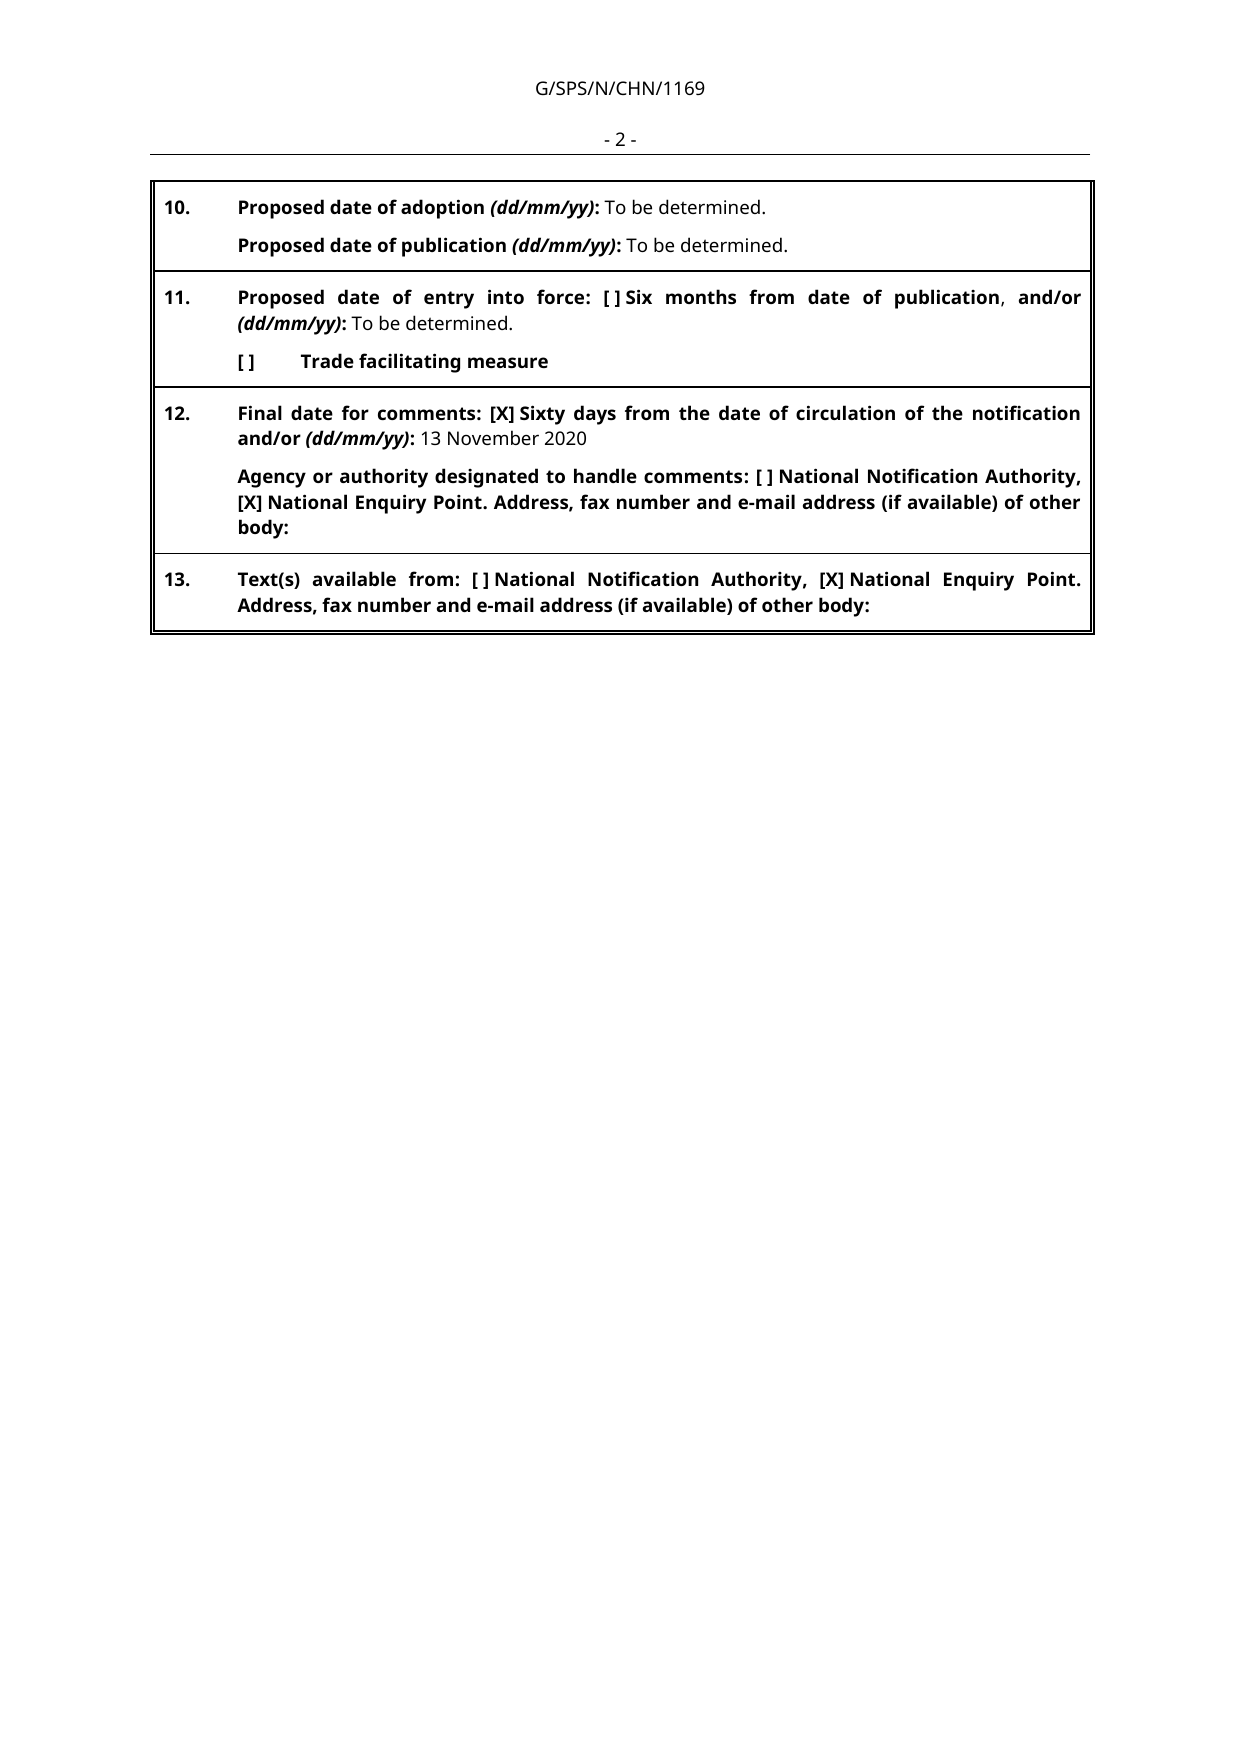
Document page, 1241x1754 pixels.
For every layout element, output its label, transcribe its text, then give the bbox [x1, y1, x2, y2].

table_cell 10. [155, 182, 226, 270]
table_cell Proposed date of adoption (dd/mm/yy): To be determined. Proposed date of publication (dd/mm/yy): To be determined. [226, 182, 1090, 270]
table_cell Proposed date of entry into force: [ ] Six months from date of publication, and/or (dd/mm/yy): To be determined. [ ] Trade facilitating measure [226, 272, 1090, 386]
table_cell Text(s) available from: [ ] National Notification Authority, [X] National Enquiry Point. Address, fax number and e-mail address (if available) of other body: [226, 554, 1090, 630]
table_cell 13. [155, 554, 226, 630]
table_cell 12. [155, 388, 226, 553]
table_cell Final date for comments: [X] Sixty days from the date of circulation of the notification and/or (dd/mm/yy): 13 November 2020 Agency or authority designated to handle comments: [ ] National Notification Authority, [X] National Enquiry Point. Address, fax number and e-mail address (if available) of other body: [226, 388, 1090, 553]
table_cell 11. [155, 272, 226, 386]
